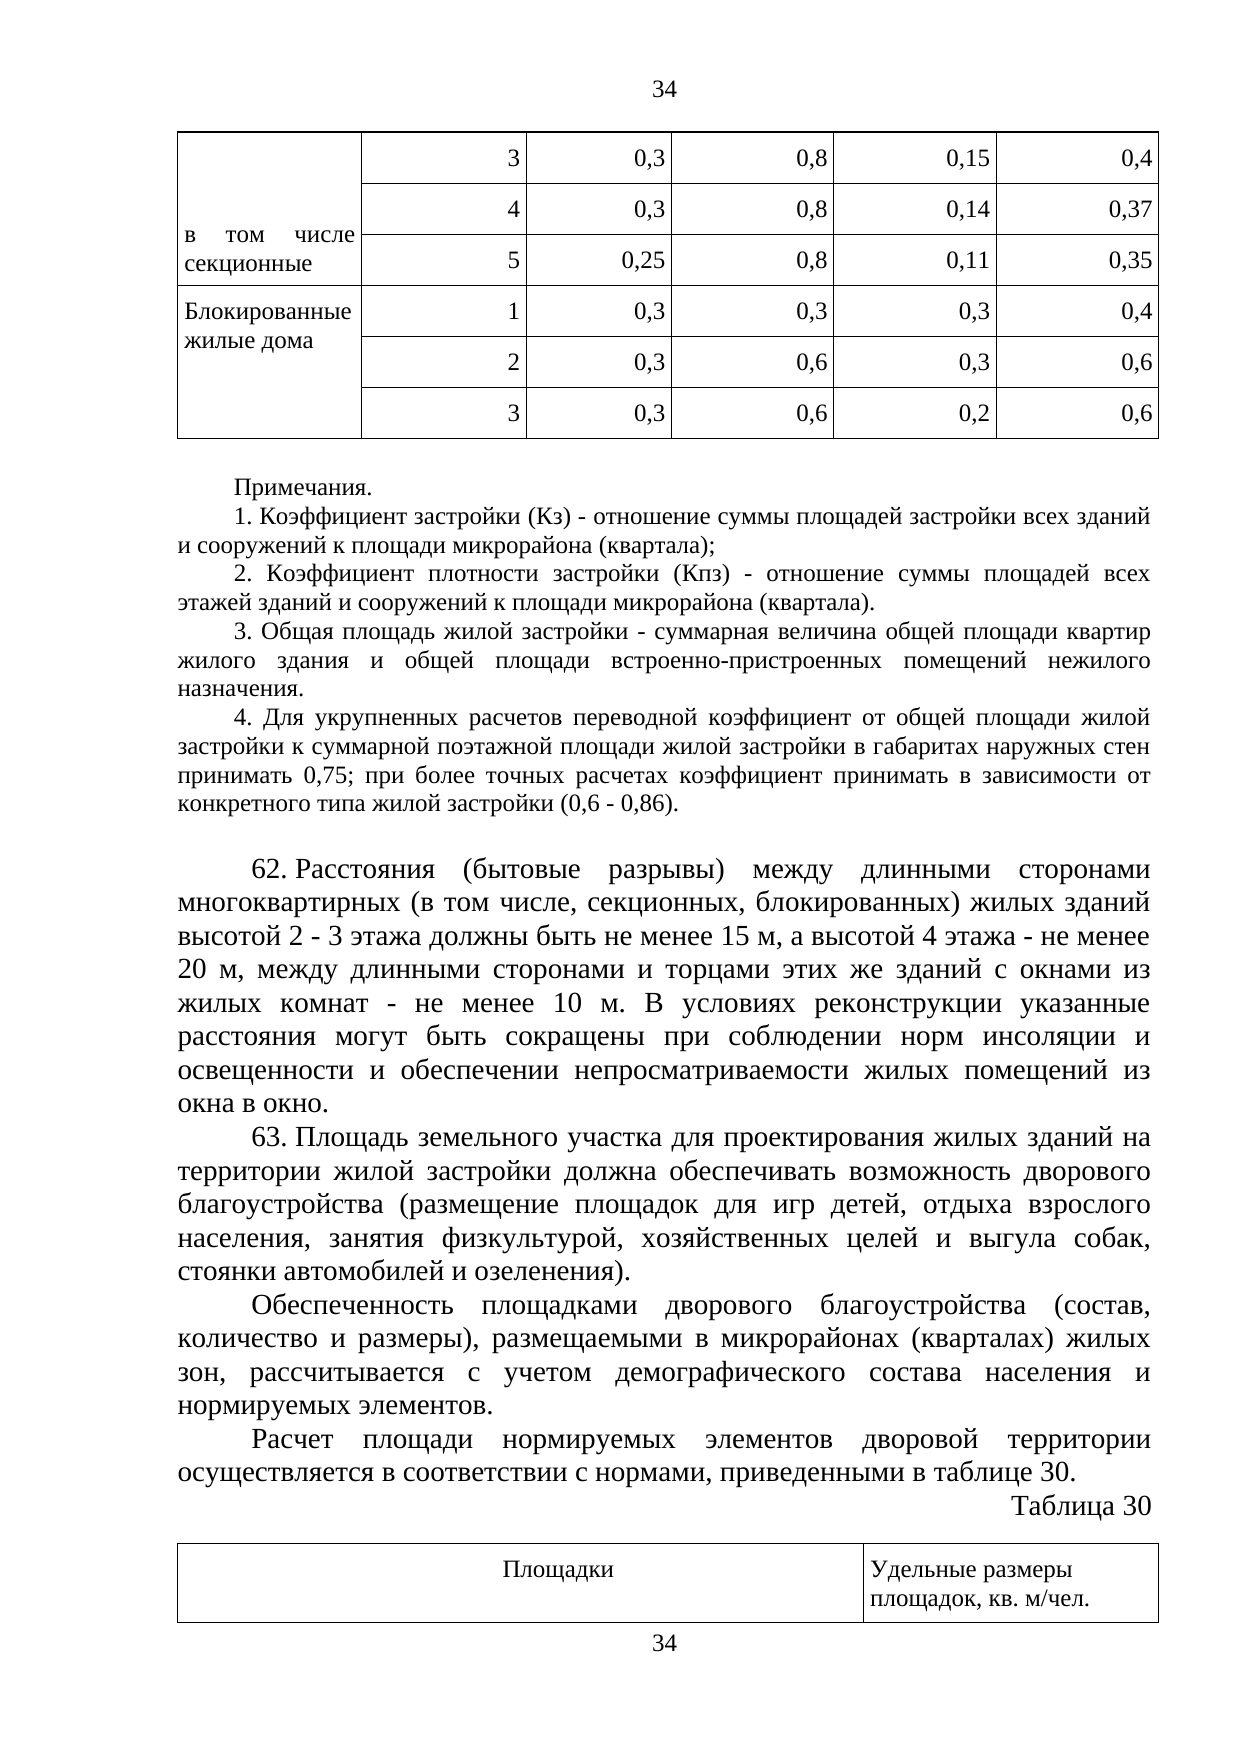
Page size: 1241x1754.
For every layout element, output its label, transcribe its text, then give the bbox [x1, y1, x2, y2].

table_cell 0,6 [997, 337, 1158, 387]
text Обеспеченность площадками дворового благоустройства (состав, количество и размеры), размещаемыми в микрорайонах (кварталах) жилых зон, рассчитывается с учетом демографического состава населения и нормируемых элементов. [177, 1287, 1152, 1421]
list Площадь земельного участка для проектирования жилых зданий на территории жилой застройки должна обеспечивать возможность дворового благоустройства (размещение площадок для игр детей, отдыха взрослого населения, занятия физкультурой, хозяйственных целей и выгула собак, стоянки автомобилей и озеленения). [177, 1119, 1152, 1287]
text 3. Общая площадь жилой застройки - суммарная величина общей площади квартир жилого здания и общей площади встроенно-пристроенных помещений нежилого назначения. [177, 616, 1152, 702]
text 4. Для укрупненных расчетов переводной коэффициент от общей площади жилой застройки к суммарной поэтажной площади жилой застройки в габаритах наружных стен принимать 0,75; при более точных расчетах коэффициент принимать в зависимости от конкретного типа жилой застройки (0,6 - 0,86). [177, 702, 1152, 817]
text 2. Коэффициент плотности застройки (Кпз) - отношение суммы площадей всех этажей зданий и сооружений к площади микрорайона (квартала). [177, 558, 1152, 616]
table_cell 0,3 [527, 388, 671, 438]
table_cell 0,2 [834, 388, 996, 438]
table_cell 0,11 [834, 235, 996, 284]
table_cell 0,25 [527, 235, 671, 284]
table_cell 0,6 [997, 388, 1158, 438]
table_cell 0,3 [527, 337, 671, 387]
table_cell Блокированные жилые дома [178, 286, 361, 438]
table_cell 4 [362, 184, 526, 233]
table_cell 2 [362, 337, 526, 387]
table_cell 0,4 [997, 286, 1158, 336]
table_header Удельные размеры площадок, кв. м/чел. [864, 1544, 1158, 1622]
table_cell 3 [362, 388, 526, 438]
table_cell 0,8 [672, 235, 833, 284]
table_cell 0,3 [527, 133, 671, 182]
list Расстояния (бытовые разрывы) между длинными сторонами многоквартирных (в том числе, секционных, блокированных) жилых зданий высотой 2 - 3 этажа должны быть не менее 15 м, а высотой 4 этажа - не менее 20 м, между длинными сторонами и торцами этих же зданий с окнами из жилых комнат - не менее 10 м. В условиях реконструкции указанные расстояния могут быть сокращены при соблюдении норм инсоляции и освещенности и обеспечении непросматриваемости жилых помещений из окна в окно. [177, 851, 1152, 1119]
table_cell 0,4 [997, 133, 1158, 182]
table_cell 5 [362, 235, 526, 284]
table_cell 0,3 [834, 337, 996, 387]
table_cell 0,6 [672, 337, 833, 387]
table_header Площадки [178, 1544, 863, 1622]
table_cell 0,6 [672, 388, 833, 438]
table_cell 1 [362, 286, 526, 336]
table_cell 0,37 [997, 184, 1158, 233]
text Примечания. [177, 472, 1152, 501]
text 1. Коэффициент застройки (Кз) - отношение суммы площадей застройки всех зданий и сооружений к площади микрорайона (квартала); [177, 501, 1152, 558]
table_cell 0,3 [527, 184, 671, 233]
text Таблица 30 [177, 1488, 1152, 1522]
table_cell 0,3 [834, 286, 996, 336]
text Расчет площади нормируемых элементов дворовой территории осуществляется в соответствии с нормами, приведенными в таблице 30. [177, 1421, 1152, 1488]
table_cell 0,3 [672, 286, 833, 336]
table_cell 0,14 [834, 184, 996, 233]
table_cell 0,8 [672, 133, 833, 182]
table_cell 0,3 [527, 286, 671, 336]
table_cell 0,8 [672, 184, 833, 233]
table_cell 0,35 [997, 235, 1158, 284]
table_cell 0,15 [834, 133, 996, 182]
table_cell 3 [362, 133, 526, 182]
